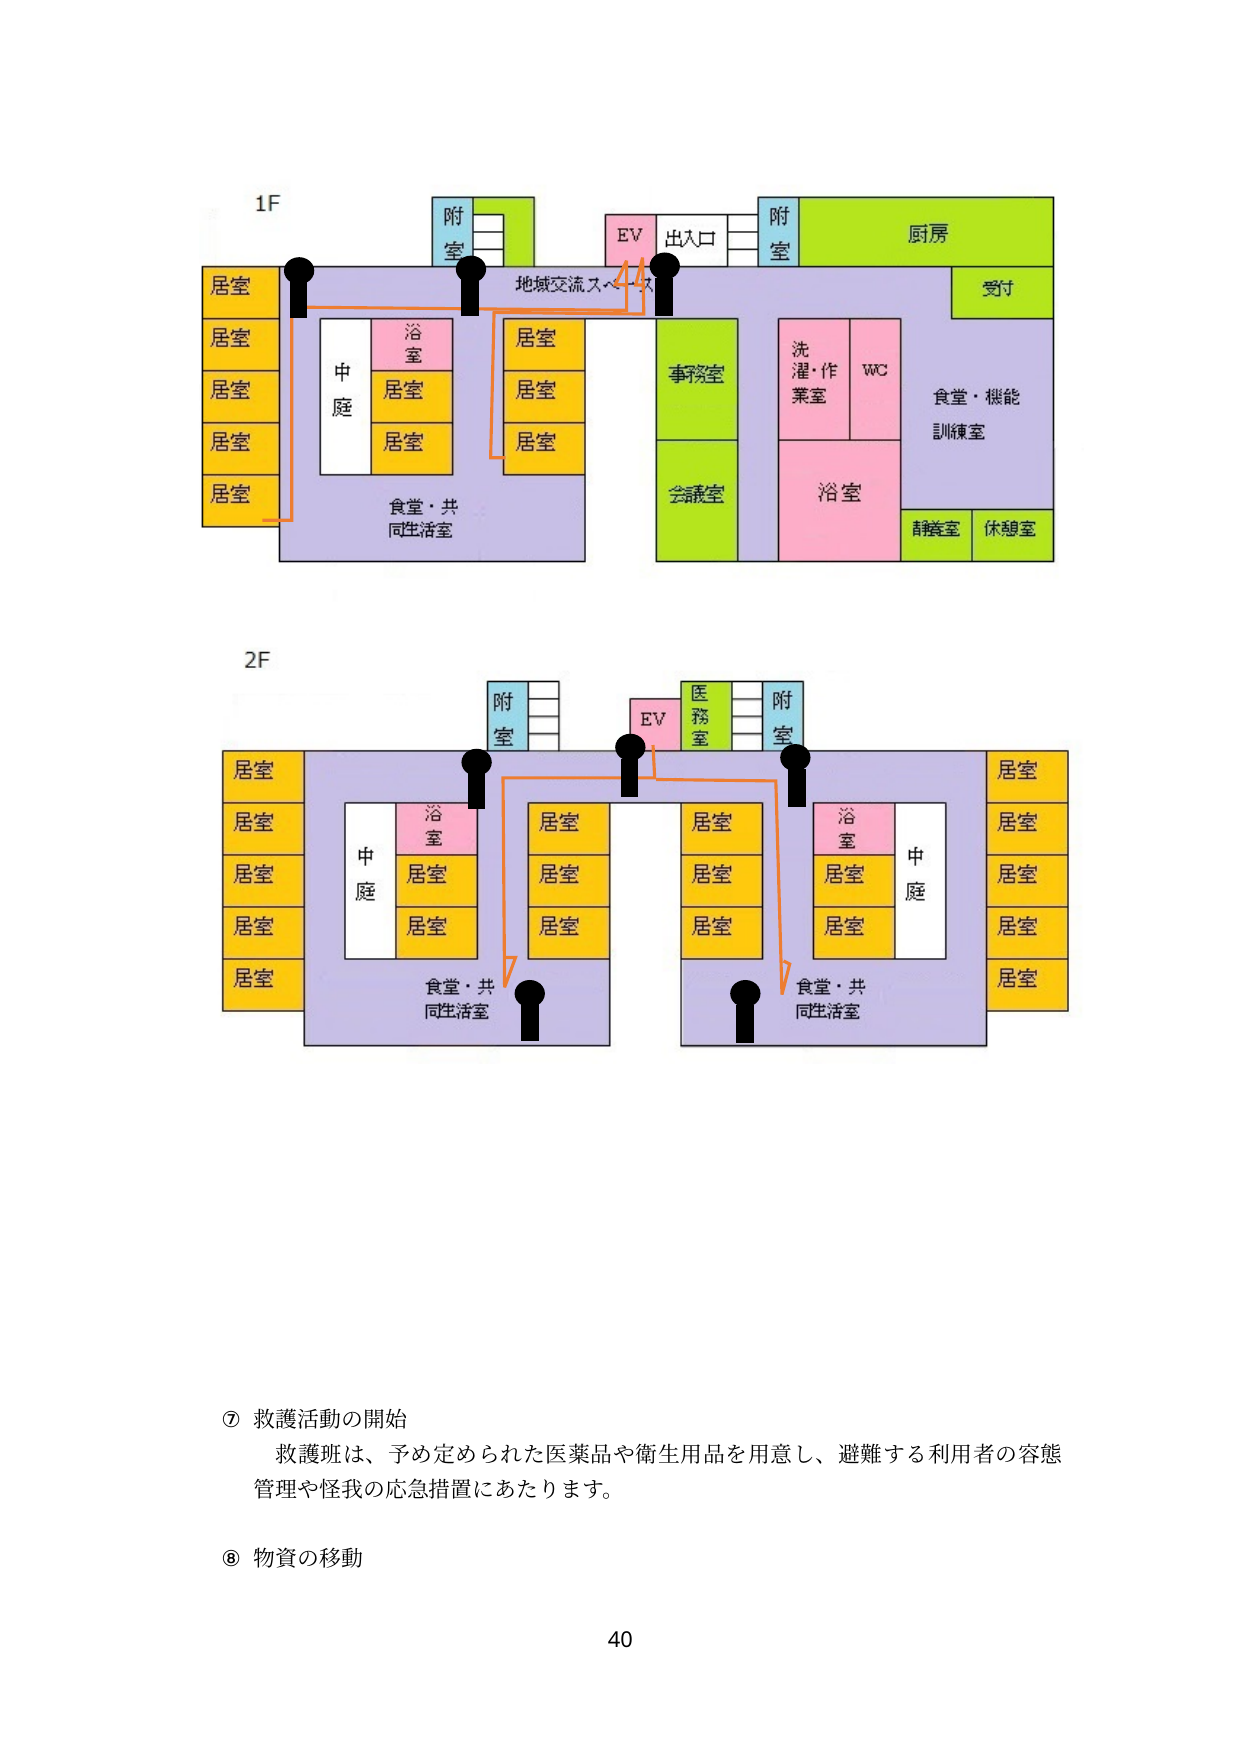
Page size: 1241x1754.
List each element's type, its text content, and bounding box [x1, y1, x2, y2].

list 救護活動の開始 [221, 1400, 1063, 1435]
list 物資の移動 [221, 1540, 1063, 1575]
text 救護班は、予め定められた医薬品や衛生用品を用意し、避難する利用者の容態管理や怪我の応急措置にあたります。 [254, 1435, 1063, 1505]
picture [199, 179, 1084, 1064]
